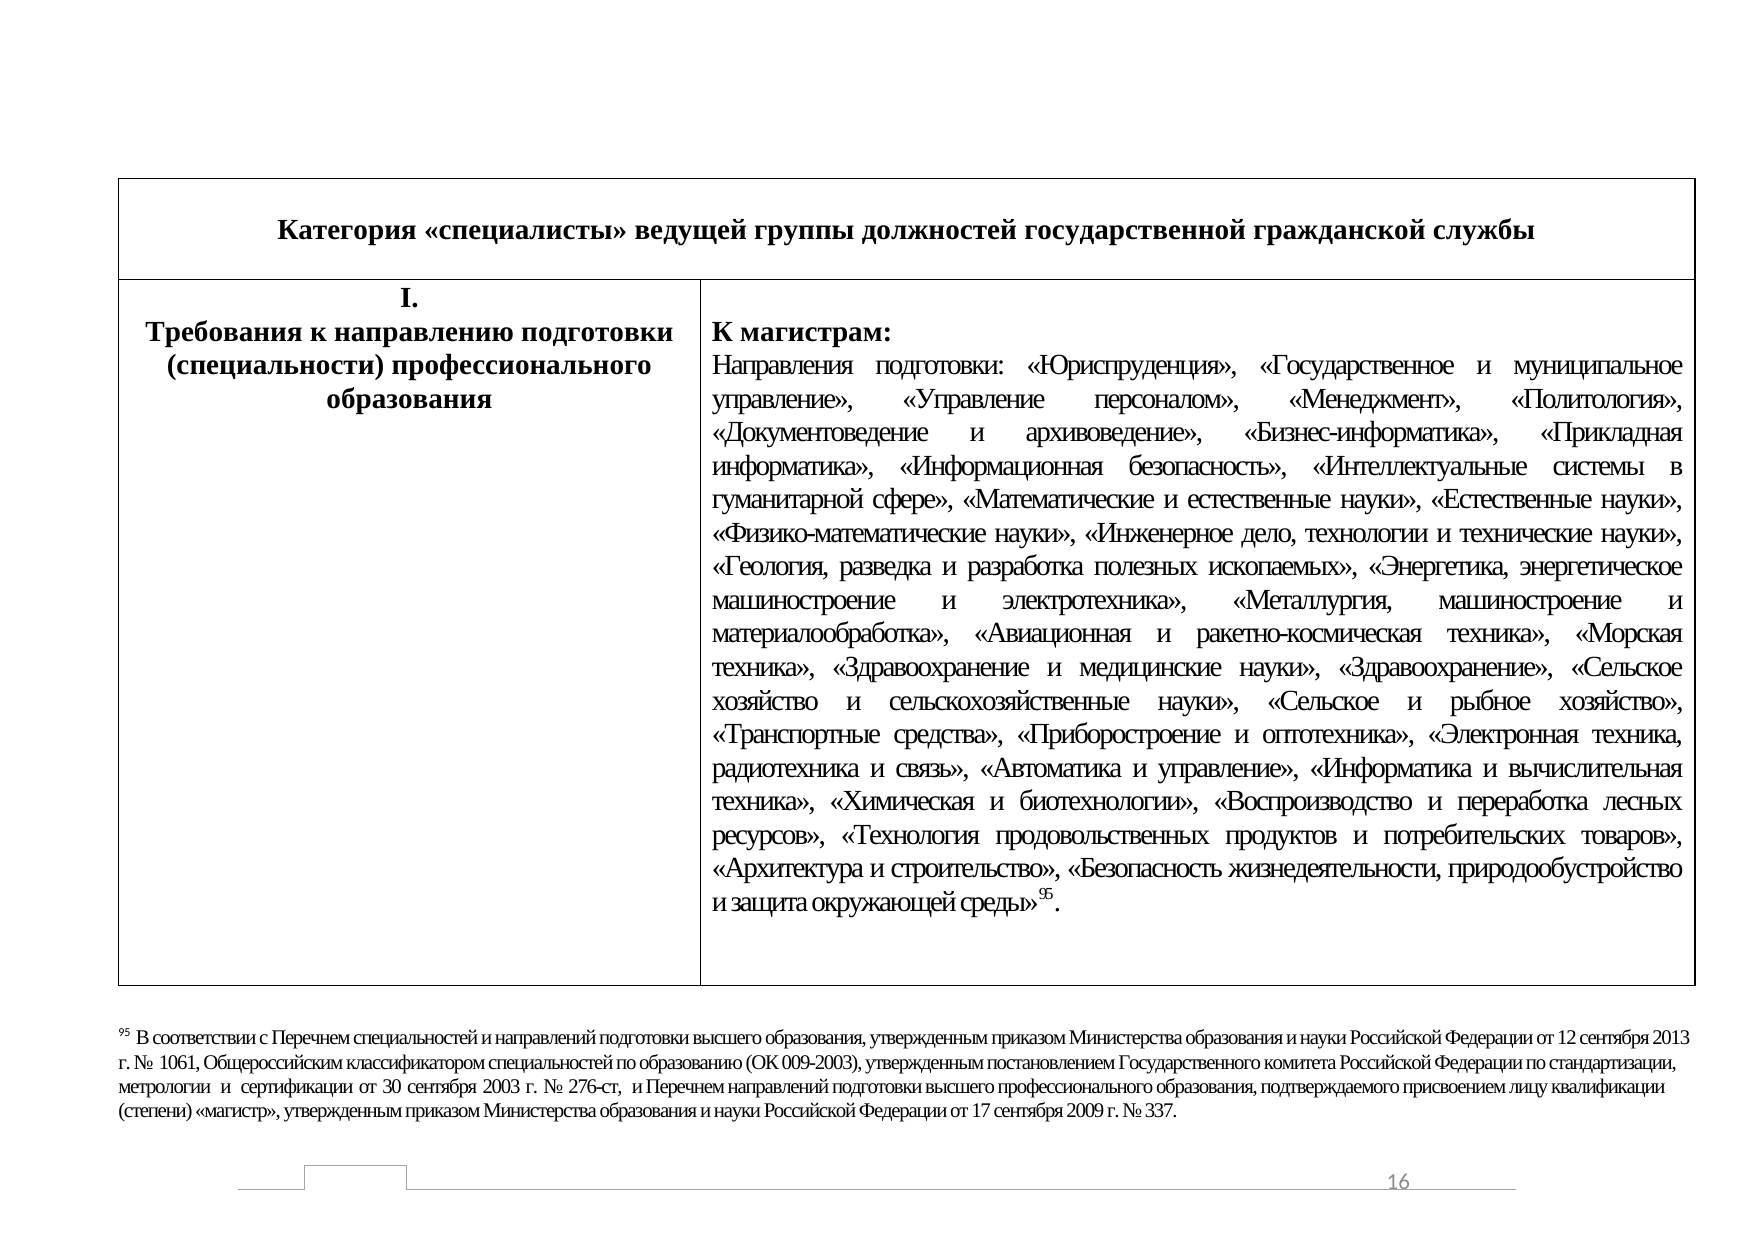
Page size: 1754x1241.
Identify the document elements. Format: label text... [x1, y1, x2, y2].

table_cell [119, 280, 700, 984]
table_header Категория «специалисты» ведущей группы должностей государственной гражданской службы [119, 179, 1694, 279]
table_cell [701, 280, 1694, 984]
